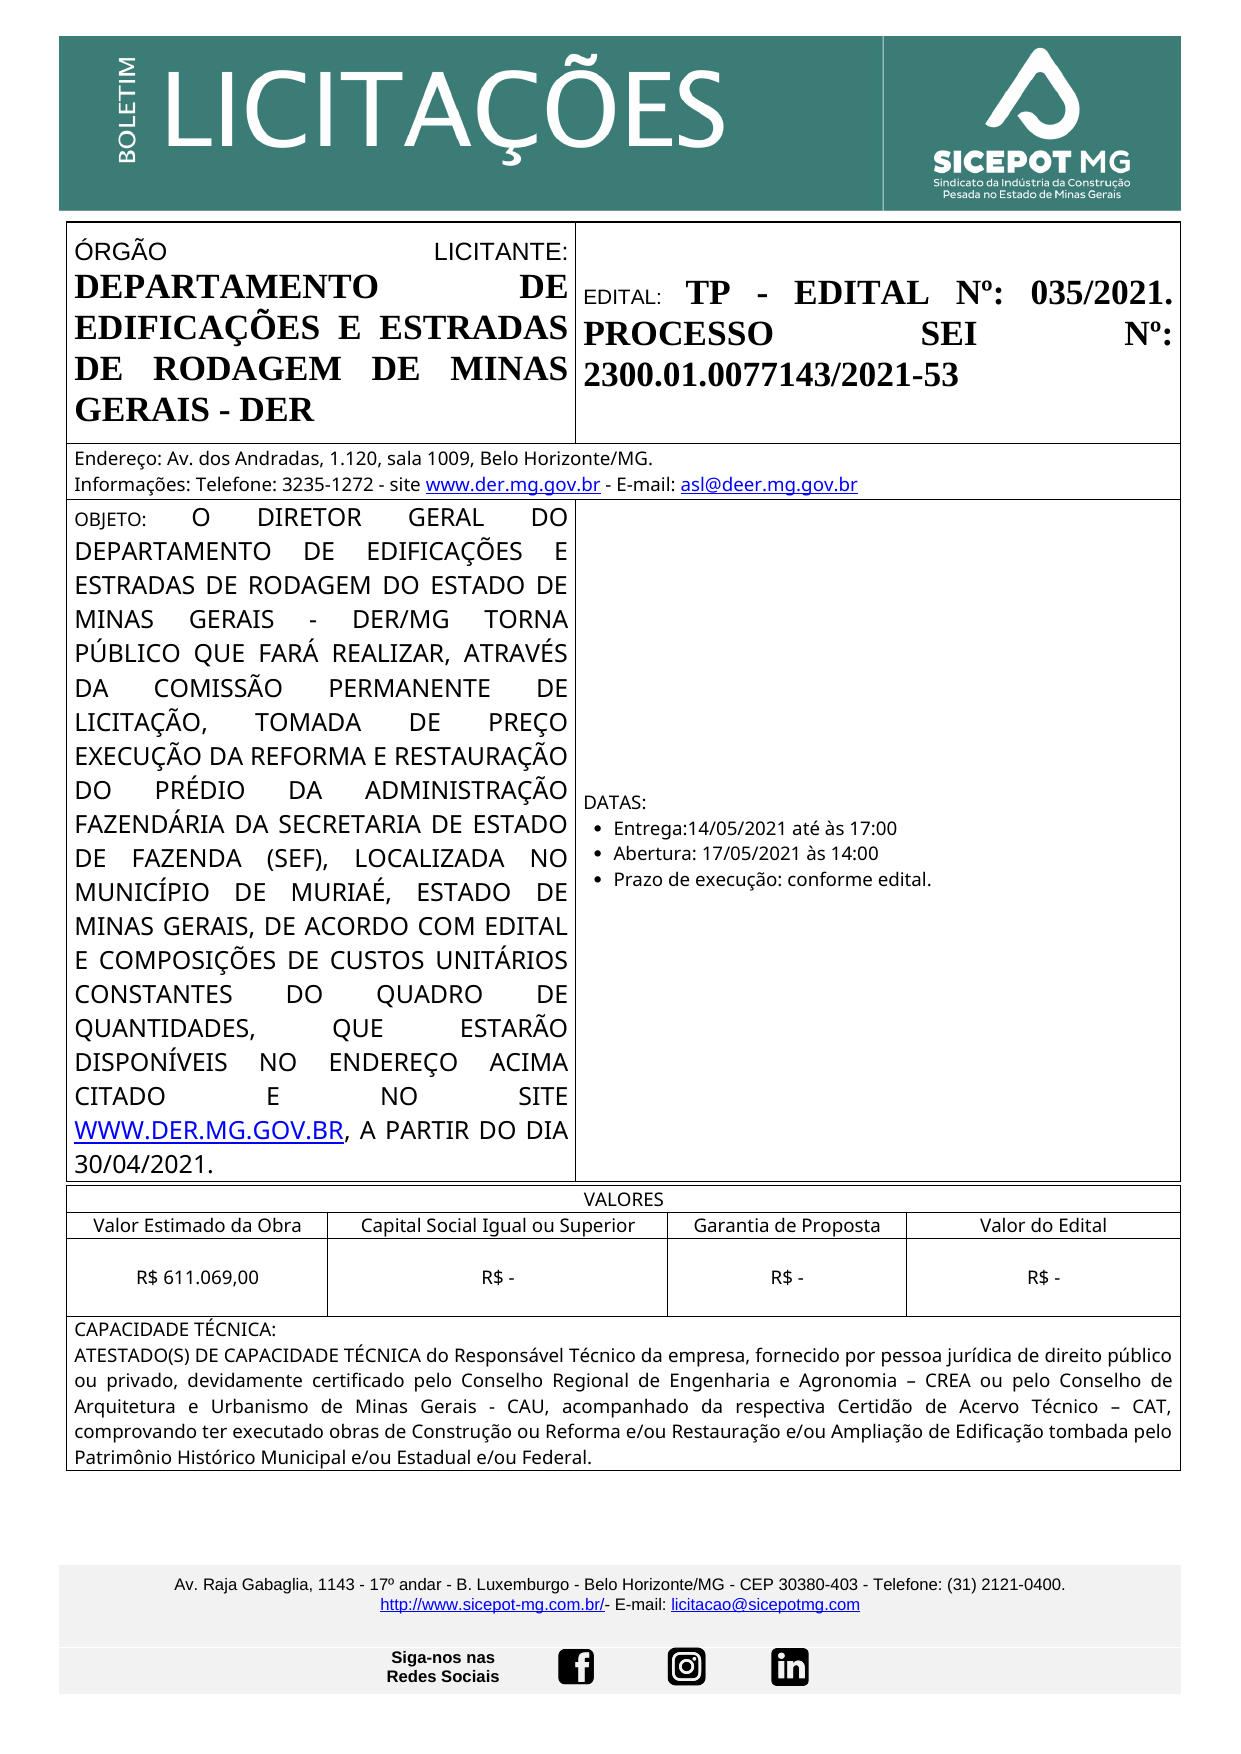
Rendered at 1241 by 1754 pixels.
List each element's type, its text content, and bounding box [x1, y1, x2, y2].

picture [59, 36, 1181, 211]
table_cell Endereço: Av. dos Andradas, 1.120, sala 1009, Belo Horizonte/MG. Informações: Telefone: 3235-1272 - site www.der.mg.gov.br - E-mail: asl@deer.mg.gov.br [67, 444, 1180, 499]
table_cell DATAS: Entrega:14/05/2021 até às 17:00 Abertura: 17/05/2021 às 14:00 Prazo de execução: conforme edital. [576, 500, 1180, 1181]
table_header ÓRGÃO LICITANTE: DEPARTAMENTO DE EDIFICAÇÕES E ESTRADAS DE RODAGEM DE MINAS GERAIS - DER [67, 223, 575, 443]
table_cell R$ - [328, 1239, 667, 1316]
table_header EDITAL: TP - EDITAL Nº: 035/2021. PROCESSO SEI Nº: 2300.01.0077143/2021-53 [576, 223, 1180, 443]
picture [771, 1648, 809, 1686]
table_cell R$ - [907, 1239, 1180, 1316]
table_cell Valor Estimado da Obra [67, 1213, 327, 1238]
table_cell Capital Social Igual ou Superior [328, 1213, 667, 1238]
picture [557, 1648, 594, 1685]
table_cell Valor do Edital [907, 1213, 1180, 1238]
table_cell CAPACIDADE TÉCNICA: ATESTADO(S) DE CAPACIDADE TÉCNICA do Responsável Técnico da empresa, fornecido por pessoa jurídica de direito público ou privado, devidamente certificado pelo Conselho Regional de Engenharia e Agronomia – CREA ou pelo Conselho de Arquitetura e Urbanismo de Minas Gerais - CAU, acompanhado da respectiva Certidão de Acervo Técnico – CAT, comprovando ter executado obras de Construção ou Reforma e/ou Restauração e/ou Ampliação de Edificação tombada pelo Patrimônio Histórico Municipal e/ou Estadual e/ou Federal. [67, 1317, 1180, 1470]
table_cell R$ 611.069,00 [67, 1239, 327, 1316]
picture [667, 1647, 706, 1686]
table_cell R$ - [668, 1239, 906, 1316]
table_cell OBJETO: O DIRETOR GERAL DO DEPARTAMENTO DE EDIFICAÇÕES E ESTRADAS DE RODAGEM DO ESTADO DE MINAS GERAIS - DER/MG TORNA PÚBLICO QUE FARÁ REALIZAR, ATRAVÉS DA COMISSÃO PERMANENTE DE LICITAÇÃO, TOMADA DE PREÇO EXECUÇÃO DA REFORMA E RESTAURAÇÃO DO PRÉDIO DA ADMINISTRAÇÃO FAZENDÁRIA DA SECRETARIA DE ESTADO DE FAZENDA (SEF), LOCALIZADA NO MUNICÍPIO DE MURIAÉ, ESTADO DE MINAS GERAIS, DE ACORDO COM EDITAL E COMPOSIÇÕES DE CUSTOS UNITÁRIOS CONSTANTES DO QUADRO DE QUANTIDADES, QUE ESTARÃO DISPONÍVEIS NO ENDEREÇO ACIMA CITADO E NO SITE WWW.DER.MG.GOV.BR, A PARTIR DO DIA 30/04/2021. [67, 500, 575, 1181]
table_cell Garantia de Proposta [668, 1213, 906, 1238]
table_header VALORES [67, 1186, 1180, 1212]
